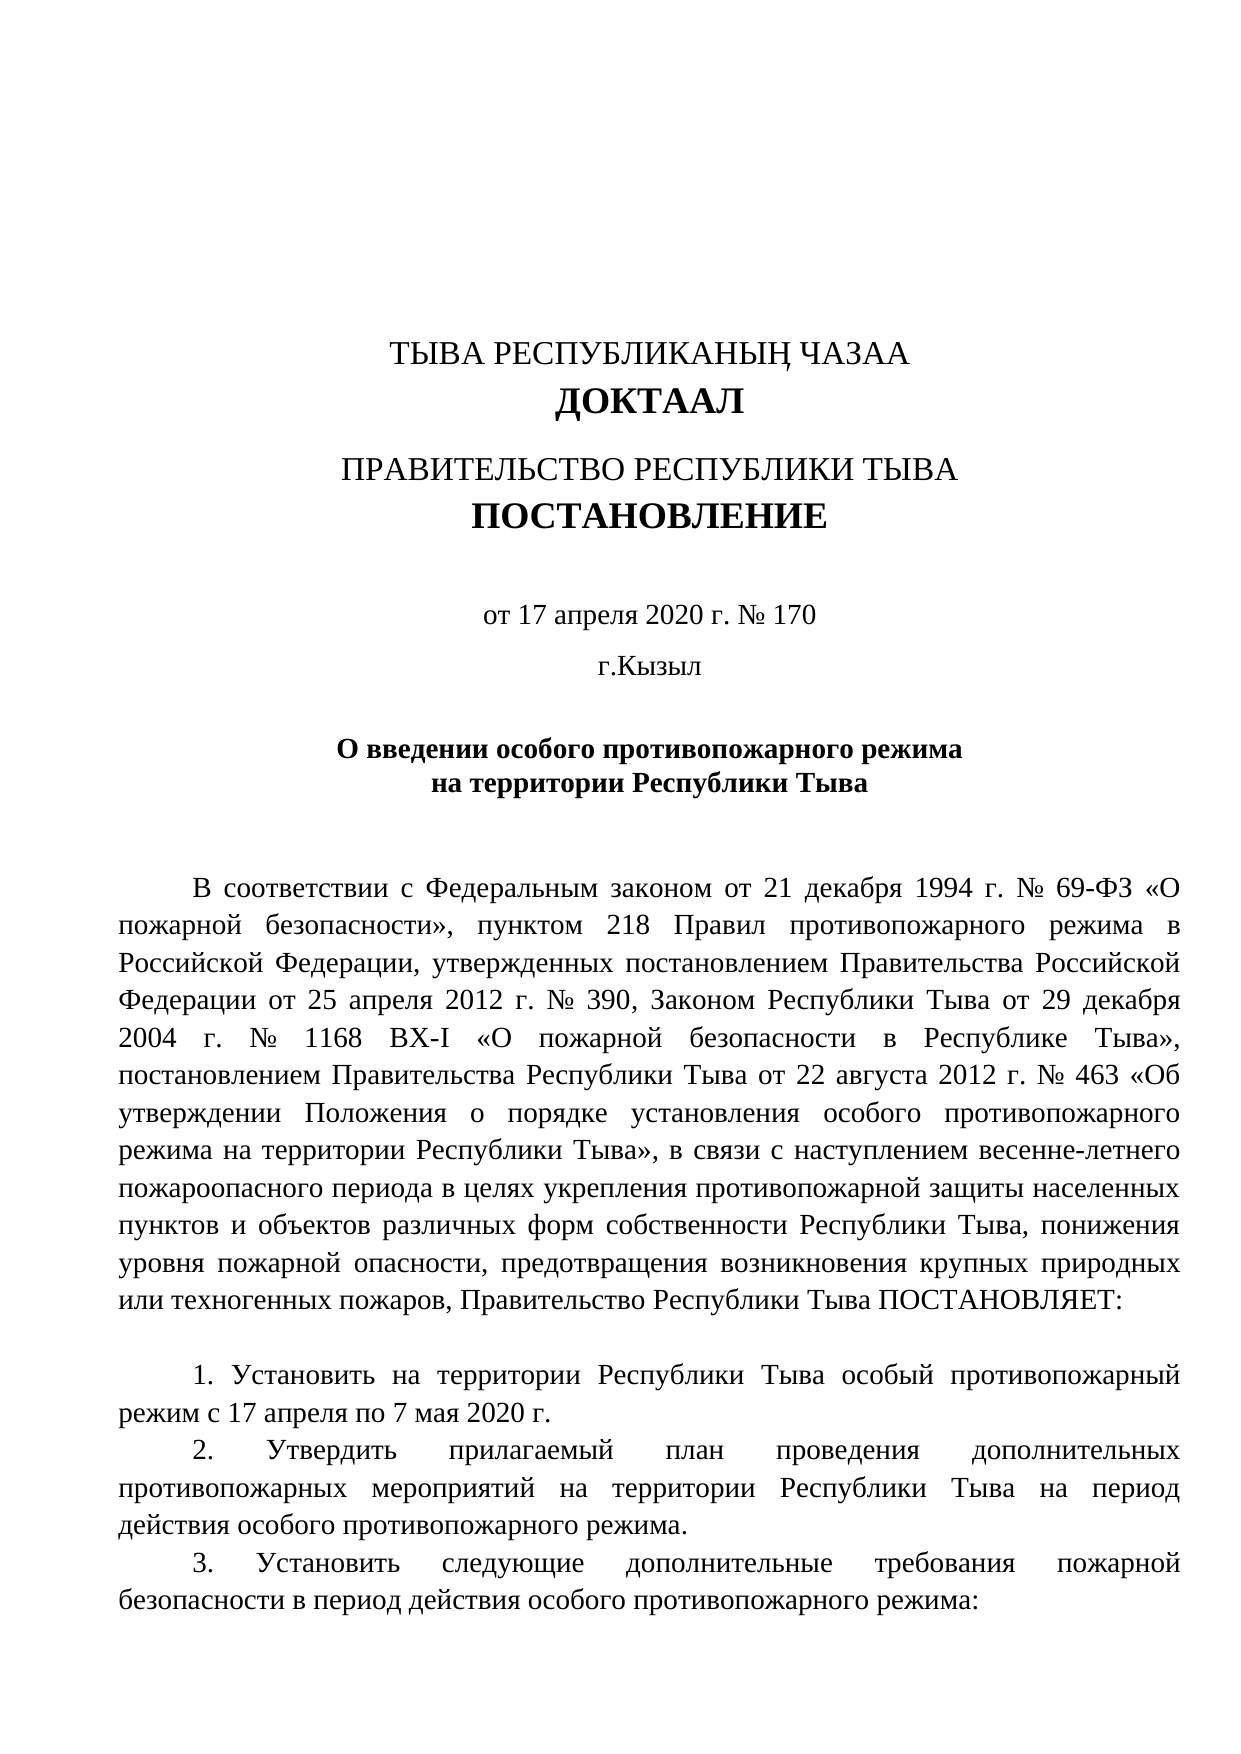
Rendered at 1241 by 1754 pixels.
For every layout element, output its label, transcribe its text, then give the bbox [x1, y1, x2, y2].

text на территории Республики Тыва [118, 765, 1181, 799]
text ТЫВА РЕСПУБЛИКАНЫӉ ЧАЗАА ДОКТААЛ [118, 333, 1181, 421]
text 2. Утвердить прилагаемый план проведения дополнительных противопожарных мероприятий на территории Республики Тыва на период действия особого противопожарного режима. [118, 1428, 1181, 1541]
text ПРАВИТЕЛЬСТВО РЕСПУБЛИКИ ТЫВА ПОСТАНОВЛЕНИЕ [118, 449, 1181, 537]
text 3. Установить следующие дополнительные требования пожарной безопасности в период действия особого противопожарного режима: [118, 1541, 1181, 1616]
text от 17 апреля 2020 г. № 170 [118, 597, 1181, 631]
text г.Кызыл [118, 648, 1181, 681]
text В соответствии с Федеральным законом от 21 декабря . № 69-ФЗ «О пожарной безопасности», пунктом 218 Правил противопожарного режима в Российской Федерации, утвержденных постановлением Правительства Российской Федерации от 25 апреля . № 390, Законом Республики Тыва от 29 декабря . № 1168 ВХ-I «О пожарной безопасности в Республике Тыва», постановлением Правительства Республики Тыва от 22 августа . № 463 «Об утверждении Положения о порядке установления особого противопожарного режима на территории Республики Тыва», в связи с наступлением весенне-летнего пожароопасного периода в целях укрепления противопожарной защиты населенных пунктов и объектов различных форм собственности Республики Тыва, понижения уровня пожарной опасности, предотвращения возникновения крупных природных или техногенных пожаров, Правительство Республики Тыва ПОСТАНОВЛЯЕТ: [118, 866, 1181, 1316]
text О введении особого противопожарного режима [118, 732, 1181, 765]
text 1. Установить на территории Республики Тыва особый противопожарный режим с 17 апреля по 7 мая 2020 г. [118, 1353, 1181, 1428]
